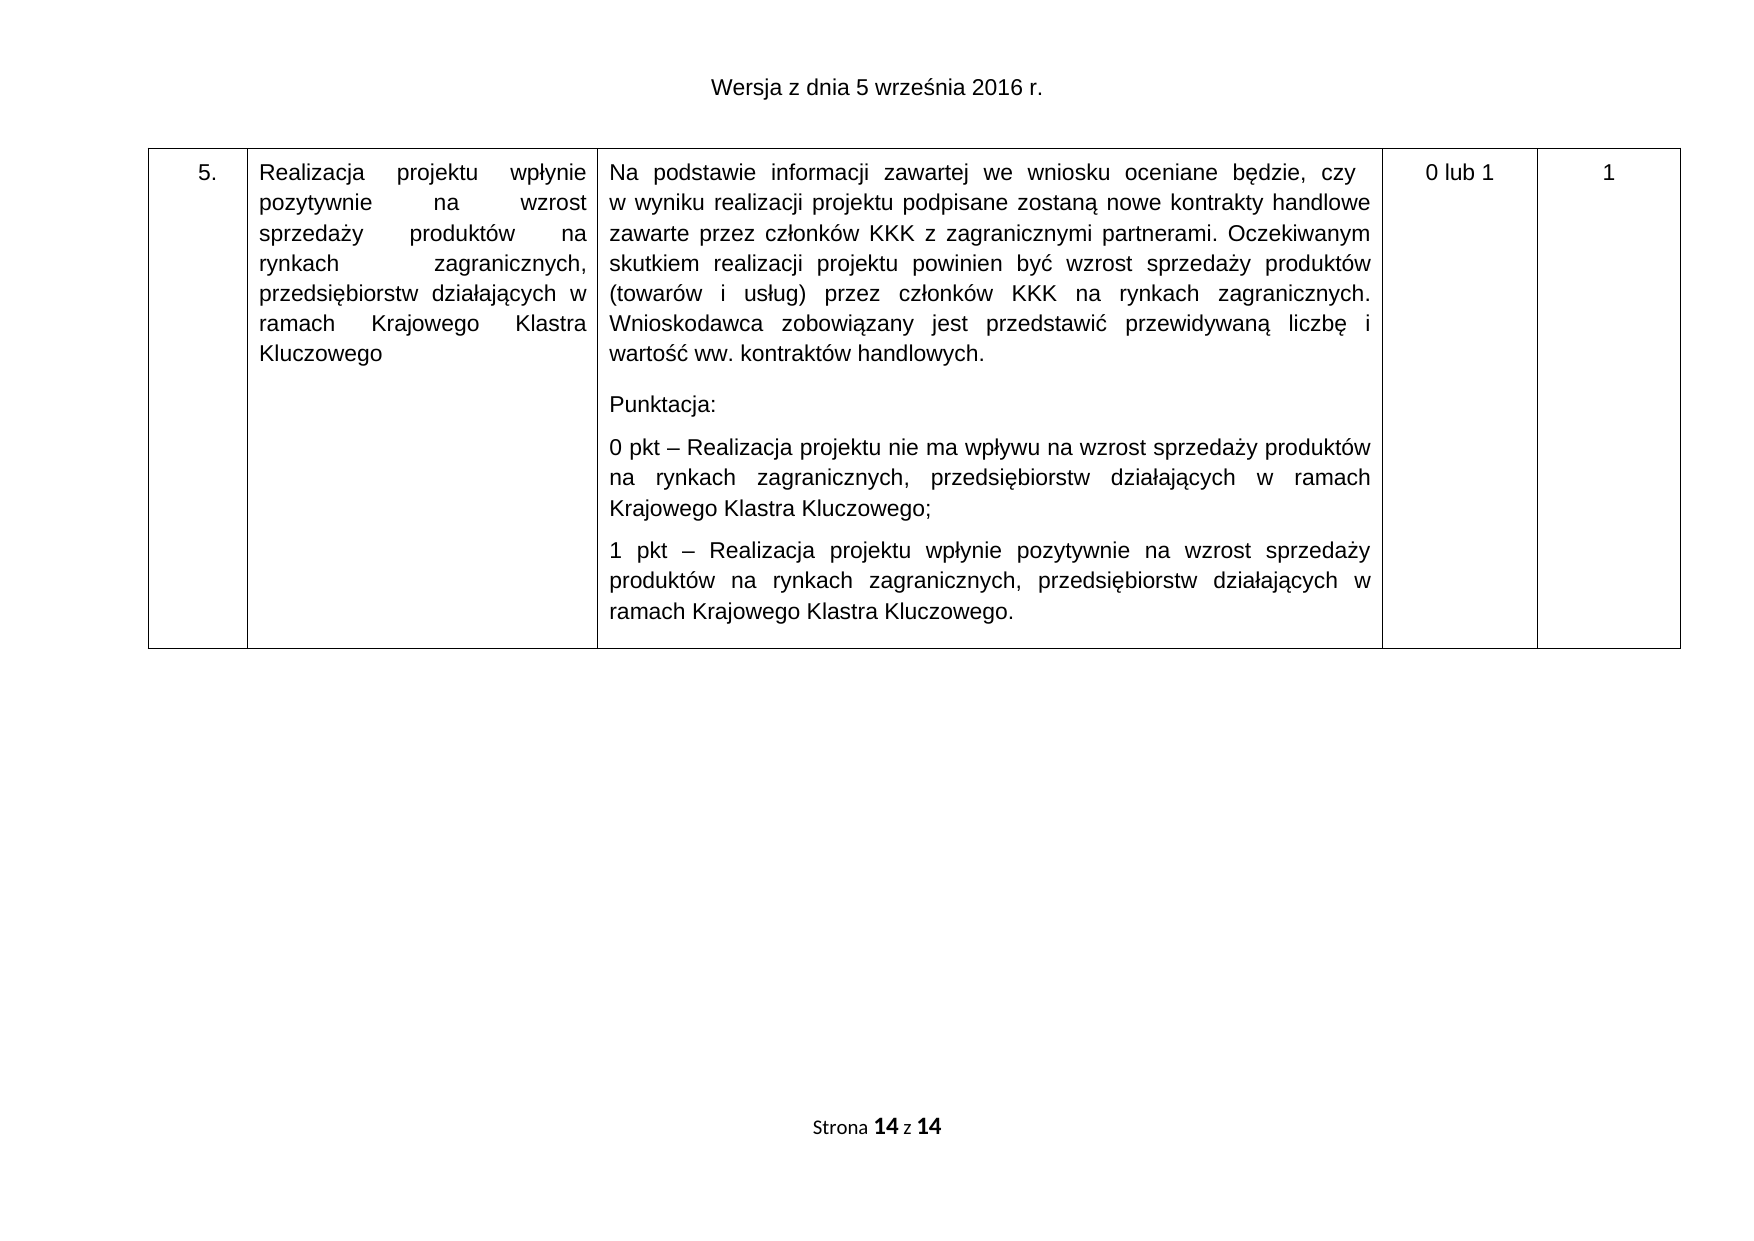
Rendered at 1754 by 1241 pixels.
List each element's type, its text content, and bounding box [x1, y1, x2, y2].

table_cell Realizacja projektu wpłynie pozytywnie na wzrost sprzedaży produktów na rynkach zagranicznych, przedsiębiorstw działających w ramach Krajowego Klastra Kluczowego [248, 149, 597, 648]
table_cell Na podstawie informacji zawartej we wniosku oceniane będzie, czy w wyniku realizacji projektu podpisane zostaną nowe kontrakty handlowe zawarte przez członków KKK z zagranicznymi partnerami. Oczekiwanym skutkiem realizacji projektu powinien być wzrost sprzedaży produktów (towarów i usług) przez członków KKK na rynkach zagranicznych. Wnioskodawca zobowiązany jest przedstawić przewidywaną liczbę i wartość ww. kontraktów handlowych. Punktacja: 0 pkt – Realizacja projektu nie ma wpływu na wzrost sprzedaży produktów na rynkach zagranicznych, przedsiębiorstw działających w ramach Krajowego Klastra Kluczowego; 1 pkt – Realizacja projektu wpłynie pozytywnie na wzrost sprzedaży produktów na rynkach zagranicznych, przedsiębiorstw działających w ramach Krajowego Klastra Kluczowego. [598, 149, 1382, 648]
table_cell 1 [1538, 149, 1680, 648]
table_cell [149, 149, 247, 648]
table_cell 0 lub 1 [1383, 149, 1537, 648]
